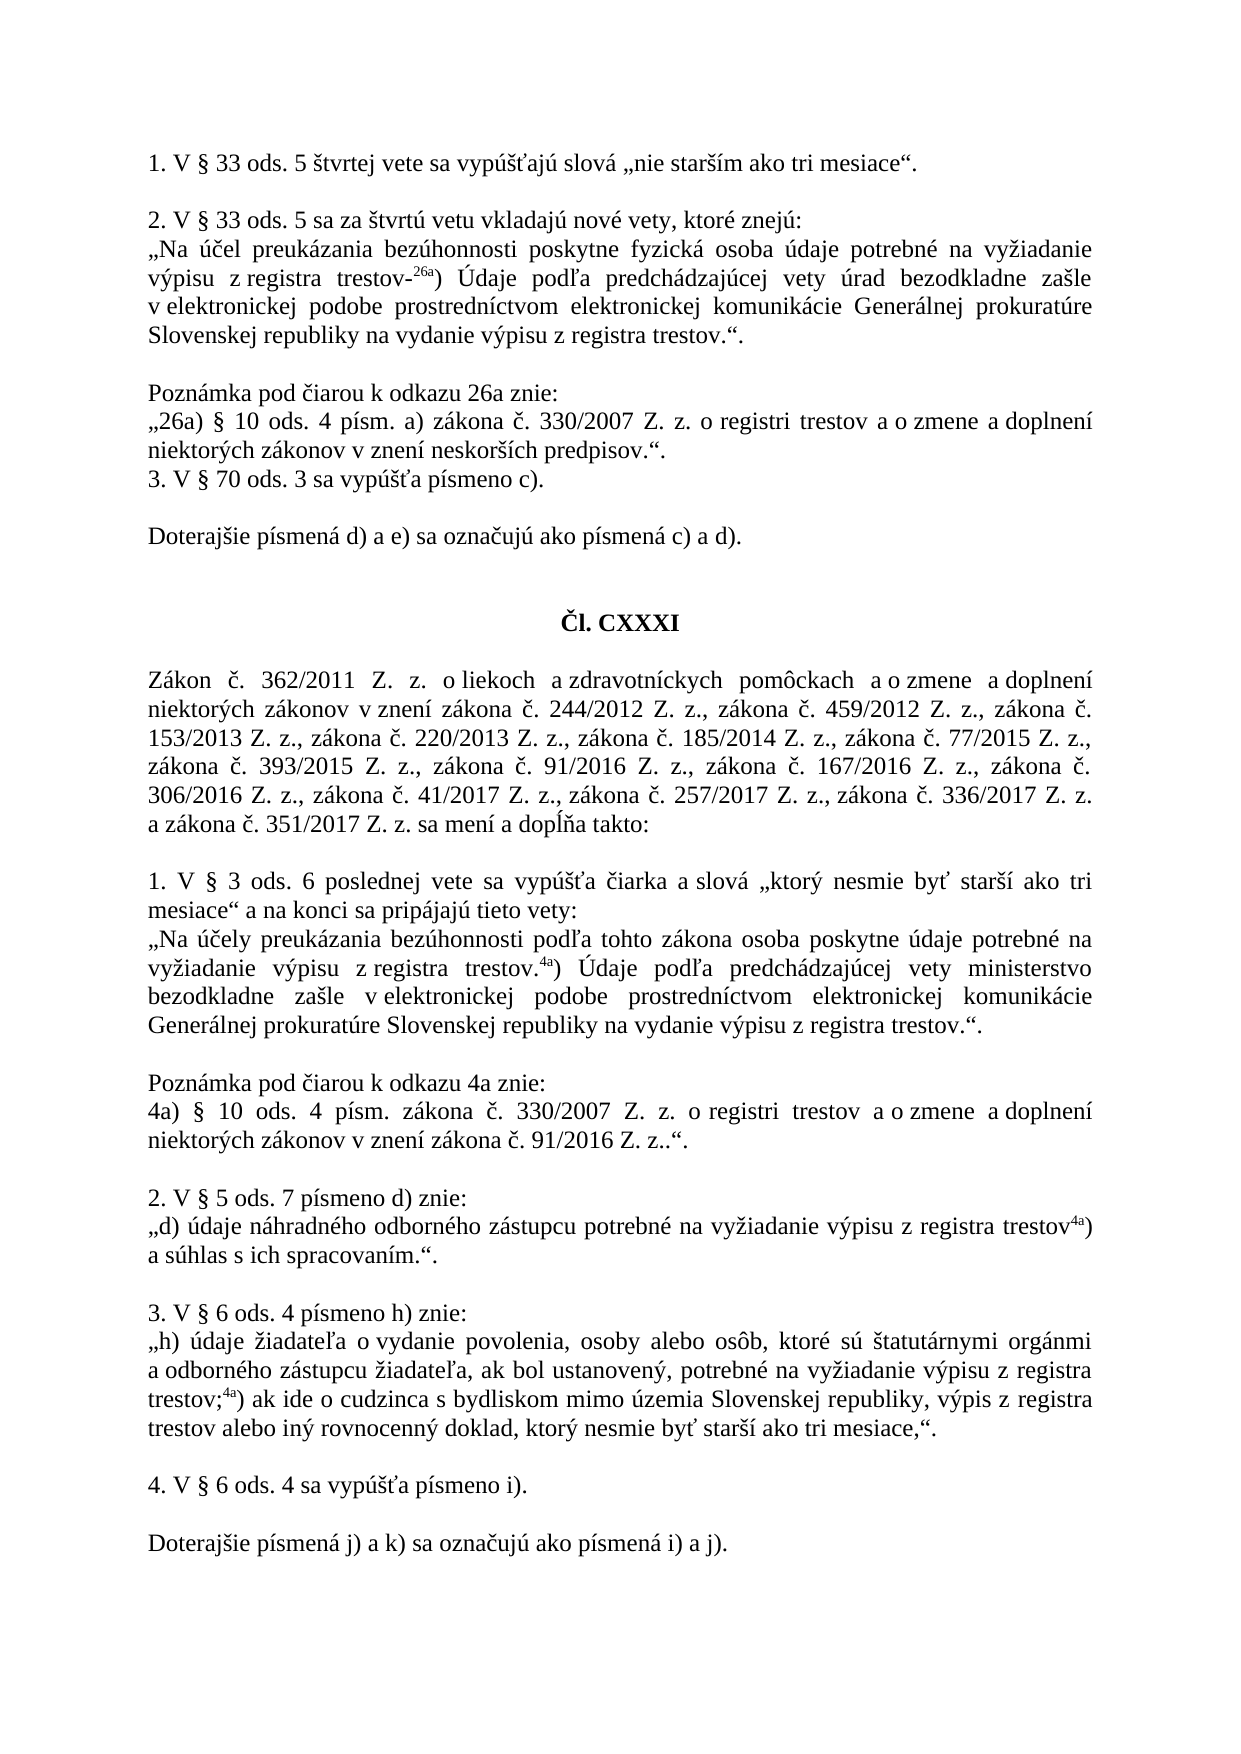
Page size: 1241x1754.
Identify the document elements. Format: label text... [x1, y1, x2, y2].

text 4. V § 6 ods. 4 sa vypúšťa písmeno i). [148, 1470, 1093, 1499]
text 3. V § 6 ods. 4 písmeno h) znie: [148, 1298, 1093, 1326]
text „Na účely preukázania bezúhonnosti podľa tohto zákona osoba poskytne údaje potrebné na vyžiadanie výpisu z registra trestov.4a) Údaje podľa predchádzajúcej vety ministerstvo bezodkladne zašle v elektronickej podobe prostredníctvom elektronickej komunikácie Generálnej prokuratúre Slovenskej republiky na vydanie výpisu z registra trestov.“. [148, 924, 1093, 1039]
text „d) údaje náhradného odborného zástupcu potrebné na vyžiadanie výpisu z registra trestov4a) a súhlas s ich spracovaním.“. [148, 1211, 1093, 1269]
text „h) údaje žiadateľa o vydanie povolenia, osoby alebo osôb, ktoré sú štatutárnymi orgánmi a odborného zástupcu žiadateľa, ak bol ustanovený, potrebné na vyžiadanie výpisu z registra trestov;4a) ak ide o cudzinca s bydliskom mimo územia Slovenskej republiky, výpis z registra trestov alebo iný rovnocenný doklad, ktorý nesmie byť starší ako tri mesiace,“. [148, 1326, 1093, 1441]
text 3. V § 70 ods. 3 sa vypúšťa písmeno c). [148, 464, 1093, 493]
text 1. V § 33 ods. 5 štvrtej vete sa vypúšťajú slová „nie starším ako tri mesiace“. [148, 148, 1093, 176]
text Poznámka pod čiarou k odkazu 26a znie: [148, 378, 1093, 406]
text Doterajšie písmená d) a e) sa označujú ako písmená c) a d). [148, 521, 1093, 550]
text Poznámka pod čiarou k odkazu 4a znie: [148, 1068, 1093, 1096]
text Doterajšie písmená j) a k) sa označujú ako písmená i) a j). [148, 1528, 1093, 1556]
text 2. V § 33 ods. 5 sa za štvrtú vetu vkladajú nové vety, ktoré znejú: [148, 205, 1093, 234]
text „Na účel preukázania bezúhonnosti poskytne fyzická osoba údaje potrebné na vyžiadanie výpisu z registra trestov-26a) Údaje podľa predchádzajúcej vety úrad bezodkladne zašle v elektronickej podobe prostredníctvom elektronickej komunikácie Generálnej prokuratúre Slovenskej republiky na vydanie výpisu z registra trestov.“. [148, 234, 1093, 349]
text 4a) § 10 ods. 4 písm. zákona č. 330/2007 Z. z. o registri trestov a o zmene a doplnení niektorých zákonov v znení zákona č. 91/2016 Z. z..“. [148, 1096, 1093, 1154]
text 2. V § 5 ods. 7 písmeno d) znie: [148, 1183, 1093, 1211]
text Čl. CXXXI [148, 608, 1093, 636]
text 1. V § 3 ods. 6 poslednej vete sa vypúšťa čiarka a slová „ktorý nesmie byť starší ako tri mesiace“ a na konci sa pripájajú tieto vety: [148, 866, 1093, 924]
text Zákon č. 362/2011 Z. z. o liekoch a zdravotníckych pomôckach a o zmene a doplnení niektorých zákonov v znení zákona č. 244/2012 Z. z., zákona č. 459/2012 Z. z., zákona č. 153/2013 Z. z., zákona č. 220/2013 Z. z., zákona č. 185/2014 Z. z., zákona č. 77/2015 Z. z., zákona č. 393/2015 Z. z., zákona č. 91/2016 Z. z., zákona č. 167/2016 Z. z., zákona č. 306/2016 Z. z., zákona č. 41/2017 Z. z., zákona č. 257/2017 Z. z., zákona č. 336/2017 Z. z. a zákona č. 351/2017 Z. z. sa mení a dopĺňa takto: [148, 665, 1093, 838]
text „26a) § 10 ods. 4 písm. a) zákona č. 330/2007 Z. z. o registri trestov a o zmene a doplnení niektorých zákonov v znení neskorších predpisov.“. [148, 406, 1093, 464]
